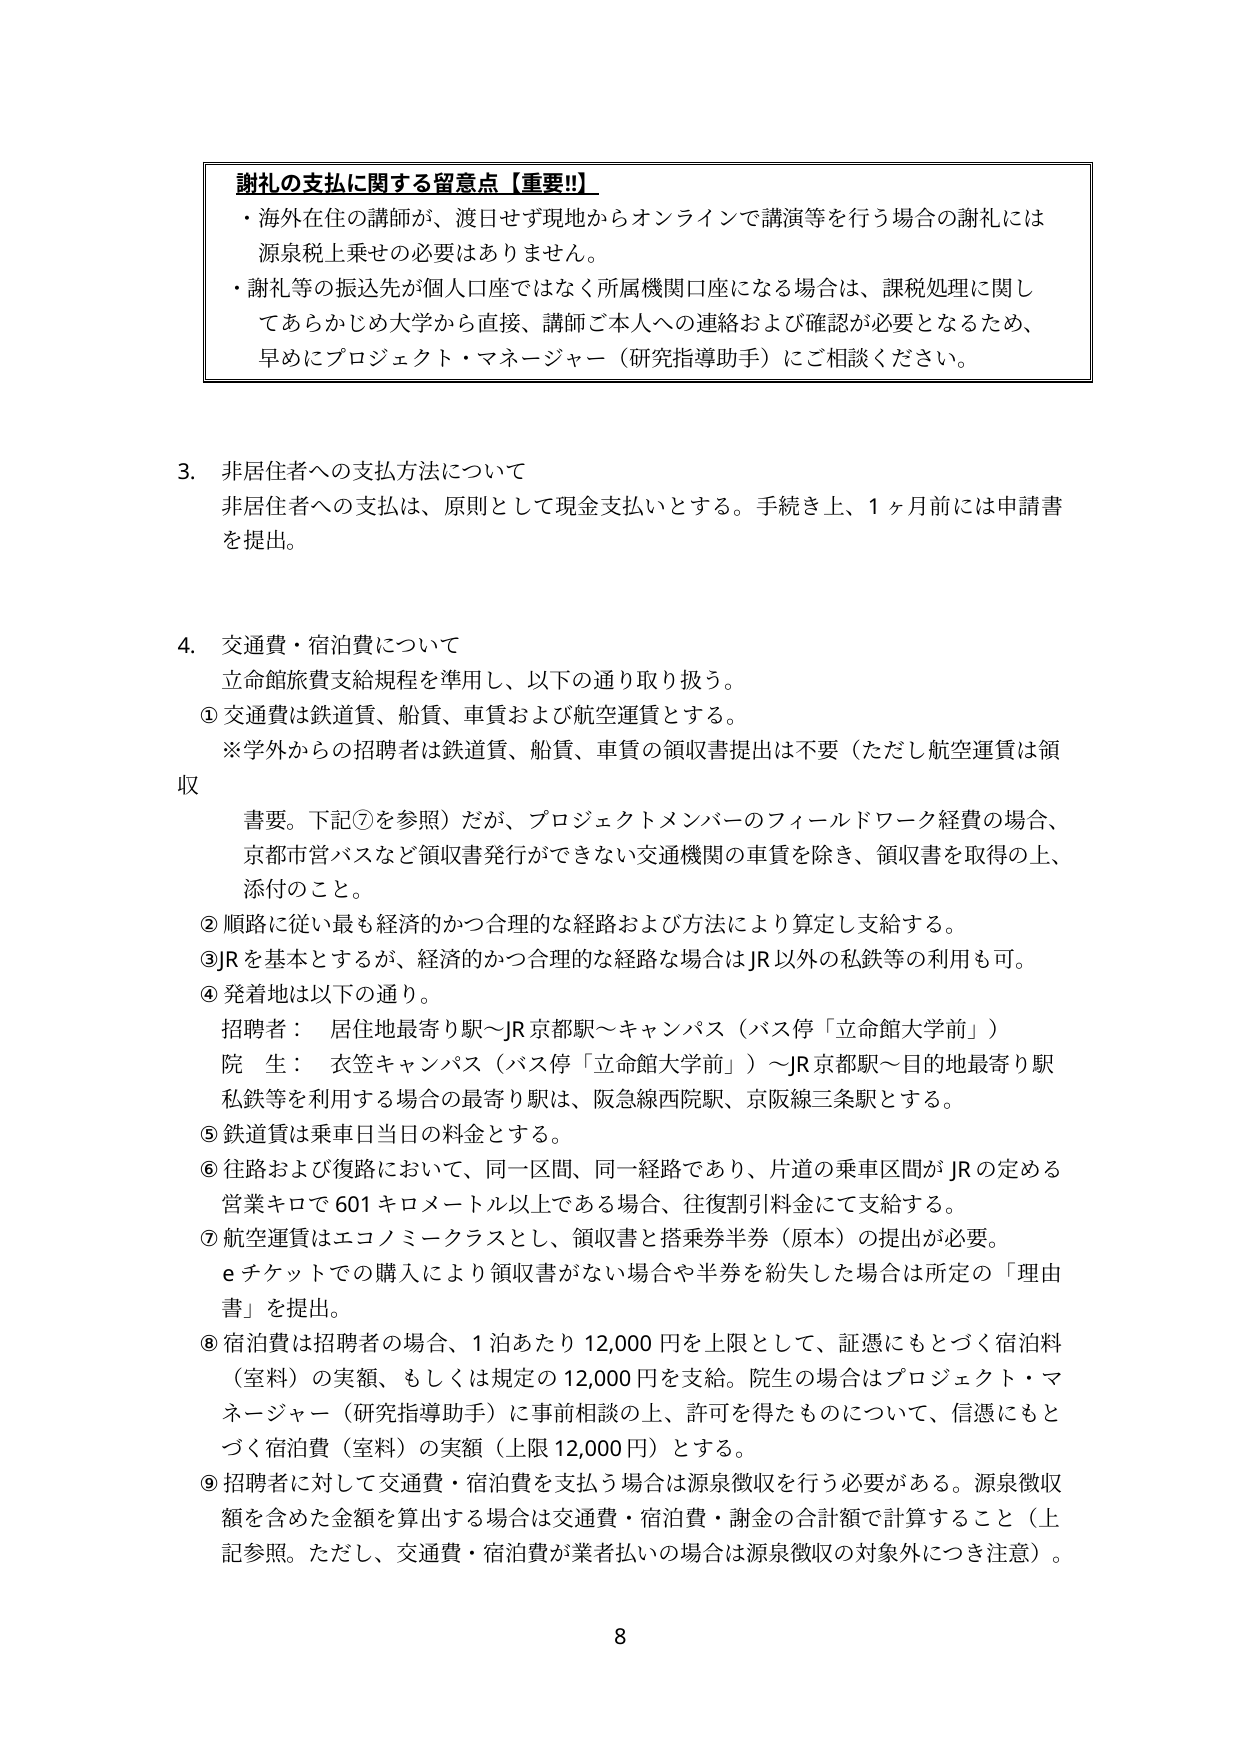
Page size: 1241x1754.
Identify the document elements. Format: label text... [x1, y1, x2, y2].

text 京都市営バスなど領収書発行ができない交通機関の車賃を除き、領収書を取得の上、 [177, 836, 1063, 871]
list 交通費・宿泊費について [177, 627, 1063, 662]
list 非居住者への支払方法について [177, 452, 1063, 487]
text 書要。下記⑦を参照）だが、プロジェクトメンバーのフィールドワーク経費の場合、 [177, 801, 1063, 836]
text ④発着地は以下の通り。 [199, 976, 1063, 1011]
text 私鉄等を利用する場合の最寄り駅は、阪急線西院駅、京阪線三条駅とする。 [199, 1080, 1063, 1115]
text ⑦航空運賃はエコノミークラスとし、領収書と搭乗券半券（原本）の提出が必要。 [199, 1220, 1063, 1255]
text eチケットでの購入により領収書がない場合や半券を紛失した場合は所定の「理由書」を提出。 [199, 1255, 1063, 1325]
text ※学外からの招聘者は鉄道賃、船賃、車賃の領収書提出は不要（ただし航空運賃は領収 [177, 731, 1063, 801]
text 非居住者への支払は、原則として現金支払いとする。手続き上、1ヶ月前には申請書を提出。 [221, 487, 1063, 557]
table_header 謝礼の支払に関する留意点【重要!!】 ・海外在住の講師が、渡日せず現地からオンラインで講演等を行う場合の謝礼には 源泉税上乗せの必要はありません。 ・謝礼等の振込先が個人口座ではなく所属機関口座になる場合は、課税処理に関し てあらかじめ大学から直接、講師ご本人への連絡および確認が必要となるため、 早めにプロジェクト・マネージャー（研究指導助手）にご相談ください。 [206, 165, 1090, 379]
text 添付のこと。 [177, 871, 1063, 906]
text ⑨招聘者に対して交通費・宿泊費を支払う場合は源泉徴収を行う必要がある。源泉徴収額を含めた金額を算出する場合は交通費・宿泊費・謝金の合計額で計算すること（上記参照。ただし、交通費・宿泊費が業者払いの場合は源泉徴収の対象外につき注意）。 [199, 1464, 1063, 1569]
text ③JRを基本とするが、経済的かつ合理的な経路な場合はJR以外の私鉄等の利用も可。 [199, 941, 1063, 976]
text 院 生： 衣笠キャンパス（バス停「立命館大学前」）～JR京都駅～目的地最寄り駅 [199, 1046, 1063, 1080]
text ①交通費は鉄道賃、船賃、車賃および航空運賃とする。 [177, 697, 1063, 731]
text ②順路に従い最も経済的かつ合理的な経路および方法により算定し支給する。 [199, 906, 1063, 941]
text ⑤鉄道賃は乗車日当日の料金とする。 [199, 1115, 1063, 1150]
text ⑥往路および復路において、同一区間、同一経路であり、片道の乗車区間がJRの定める営業キロで601キロメートル以上である場合、往復割引料金にて支給する。 [199, 1150, 1063, 1220]
text 招聘者： 居住地最寄り駅～JR京都駅～キャンパス（バス停「立命館大学前」） [199, 1011, 1063, 1046]
text 立命館旅費支給規程を準用し、以下の通り取り扱う。 [177, 662, 1063, 697]
text ⑧宿泊費は招聘者の場合、1泊あたり12,000 円を上限として、証憑にもとづく宿泊料（室料）の実額、もしくは規定の12,000円を支給。院生の場合はプロジェクト・マネージャー（研究指導助手）に事前相談の上、許可を得たものについて、信憑にもとづく宿泊費（室料）の実額（上限12,000円）とする。 [199, 1325, 1063, 1464]
